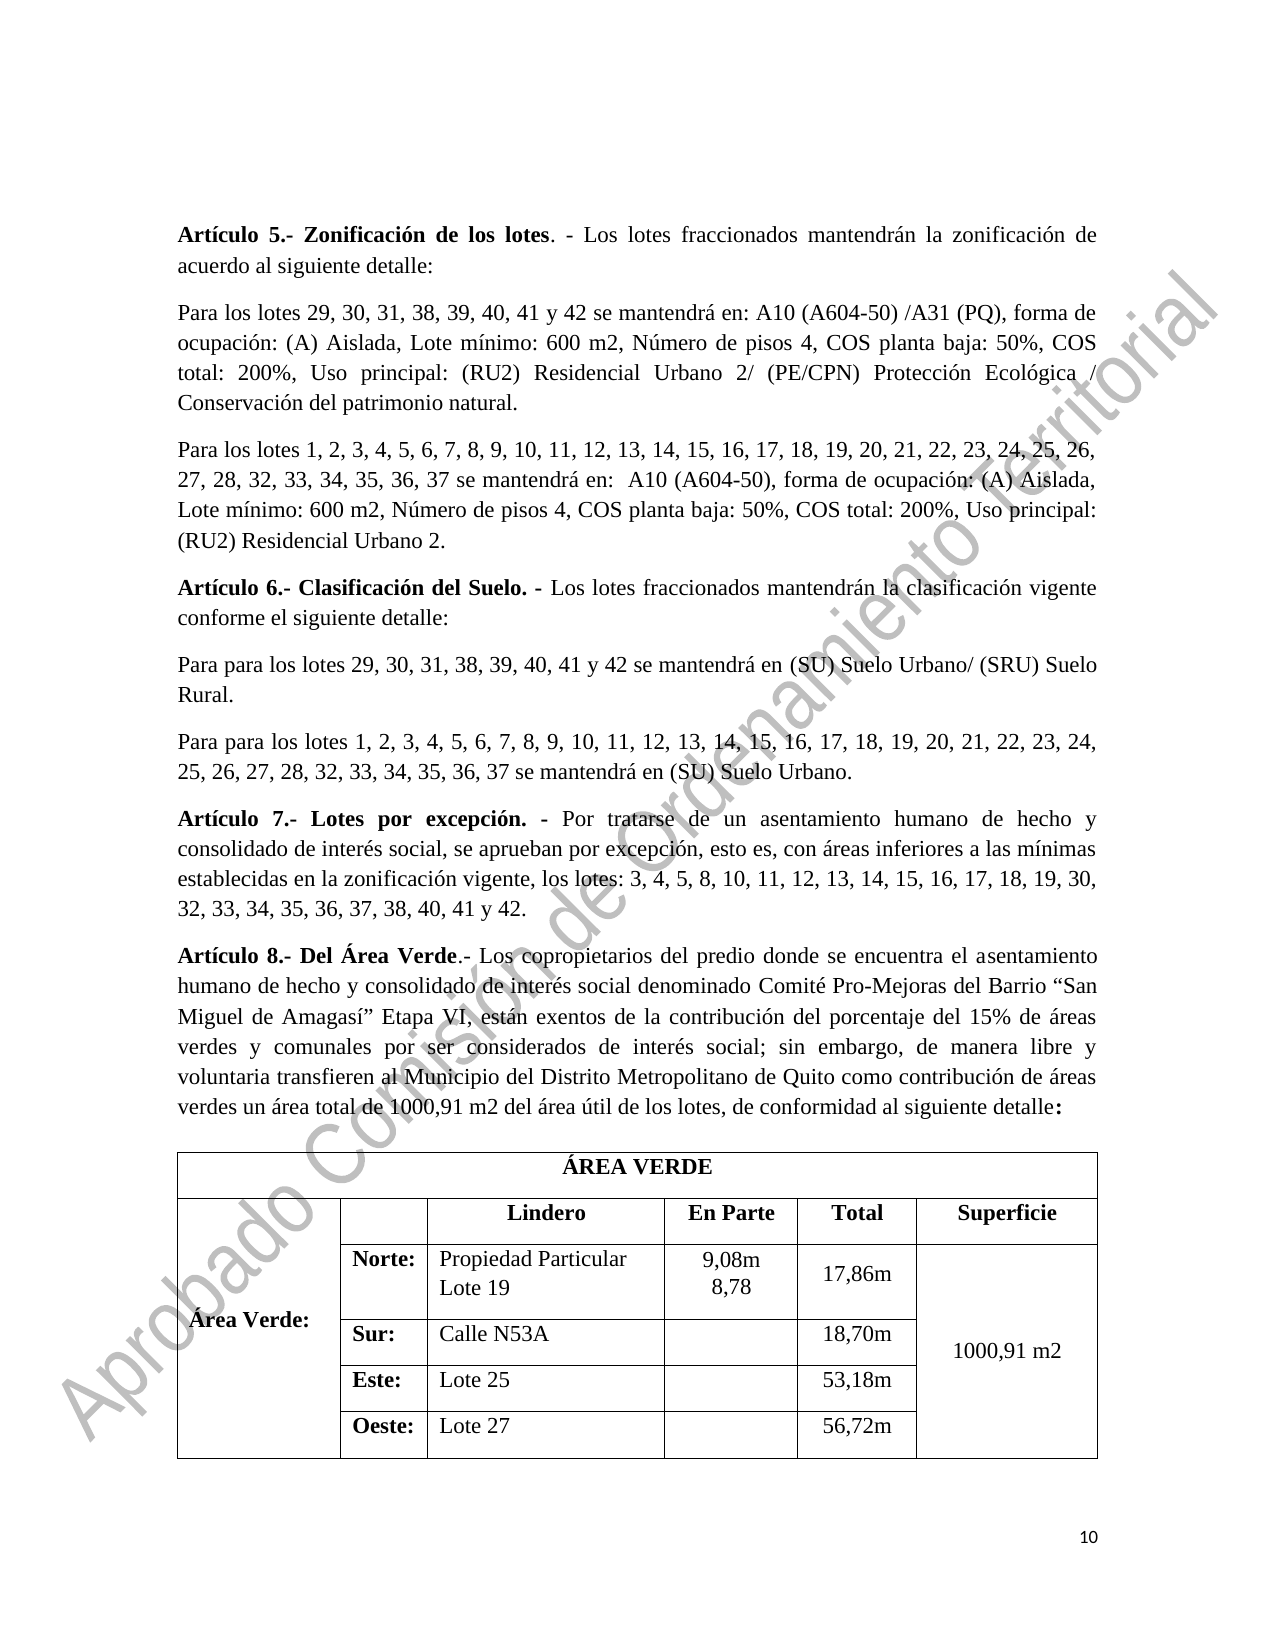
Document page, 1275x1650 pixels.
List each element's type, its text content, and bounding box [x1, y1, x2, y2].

table_cell [341, 1199, 427, 1244]
table_header ÁREA VERDE [178, 1153, 1097, 1198]
text Artículo 7.- Lotes por excepción. - Por tratarse de un asentamiento humano de hecho y consolidado de interés social, se aprueban por excepción, esto es, con áreas inferiores a las mínimas establecidas en la zonificación vigente, los lotes: 3, 4, 5, 8, 10, 11, 12, 13, 14, 15, 16, 17, 18, 19, 30, 32, 33, 34, 35, 36, 37, 38, 40, 41 y 42. [177, 805, 1098, 922]
table_cell 9,08m 8,78 [665, 1245, 797, 1319]
table_cell Oeste: [341, 1412, 427, 1457]
table_cell Lote 25 [428, 1366, 664, 1411]
table_cell 18,70m [798, 1320, 916, 1365]
table_cell 53,18m [798, 1366, 916, 1411]
text Para los lotes 1, 2, 3, 4, 5, 6, 7, 8, 9, 10, 11, 12, 13, 14, 15, 16, 17, 18, 19, 20, 21, 22, 23, 24, 25, 26, 27, 28, 32, 33, 34, 35, 36, 37 se mantendrá en: A10 (A604-50), forma de ocupación: (A) Aislada, Lote mínimo: 600 m2, Número de pisos 4, COS planta baja: 50%, COS total: 200%, Uso principal: (RU2) Residencial Urbano 2. [177, 436, 1098, 553]
text Artículo 6.- Clasificación del Suelo. - Los lotes fraccionados mantendrán la clasificación vigente conforme el siguiente detalle: [177, 574, 1098, 630]
table_cell 17,86m [798, 1245, 916, 1319]
text Para para los lotes 1, 2, 3, 4, 5, 6, 7, 8, 9, 10, 11, 12, 13, 14, 15, 16, 17, 18, 19, 20, 21, 22, 23, 24, 25, 26, 27, 28, 32, 33, 34, 35, 36, 37 se mantendrá en (SU) Suelo Urbano. [177, 728, 1098, 784]
table_cell Este: [341, 1366, 427, 1411]
table_cell 56,72m [798, 1412, 916, 1457]
table_cell Lindero [428, 1199, 664, 1244]
text Artículo 5.- Zonificación de los lotes. - Los lotes fraccionados mantendrán la zonificación de acuerdo al siguiente detalle: [177, 222, 1098, 278]
text Para los lotes 29, 30, 31, 38, 39, 40, 41 y 42 se mantendrá en: A10 (A604-50) /A31 (PQ), forma de ocupación: (A) Aislada, Lote mínimo: 600 m2, Número de pisos 4, COS planta baja: 50%, COS total: 200%, Uso principal: (RU2) Residencial Urbano 2/ (PE/CPN) Protección Ecológica / Conservación del patrimonio natural. [177, 299, 1098, 416]
table_cell Total [798, 1199, 916, 1244]
table_cell Lote 27 [428, 1412, 664, 1457]
table_cell Área Verde: [178, 1199, 340, 1457]
text Para para los lotes 29, 30, 31, 38, 39, 40, 41 y 42 se mantendrá en (SU) Suelo Urbano/ (SRU) Suelo Rural. [177, 651, 1098, 707]
table_cell Norte: [341, 1245, 427, 1319]
table_cell 1000,91 m2 [917, 1245, 1097, 1457]
table_cell En Parte [665, 1199, 797, 1244]
table_cell [665, 1320, 797, 1365]
table_cell Sur: [341, 1320, 427, 1365]
table_cell [665, 1366, 797, 1411]
table_cell [665, 1412, 797, 1457]
text Artículo 8.- Del Área Verde.- Los copropietarios del predio donde se encuentra el asentamiento humano de hecho y consolidado de interés social denominado Comité Pro-Mejoras del Barrio “San Miguel de Amagasí” Etapa VI, están exentos de la contribución del porcentaje del 15% de áreas verdes y comunales por ser considerados de interés social; sin embargo, de manera libre y voluntaria transfieren al Municipio del Distrito Metropolitano de Quito como contribución de áreas verdes un área total de 1000,91 m2 del área útil de los lotes, de conformidad al siguiente detalle: [177, 942, 1098, 1120]
table_cell Propiedad Particular Lote 19 [428, 1245, 664, 1319]
table_cell Calle N53A [428, 1320, 664, 1365]
table_cell Superficie [917, 1199, 1097, 1244]
